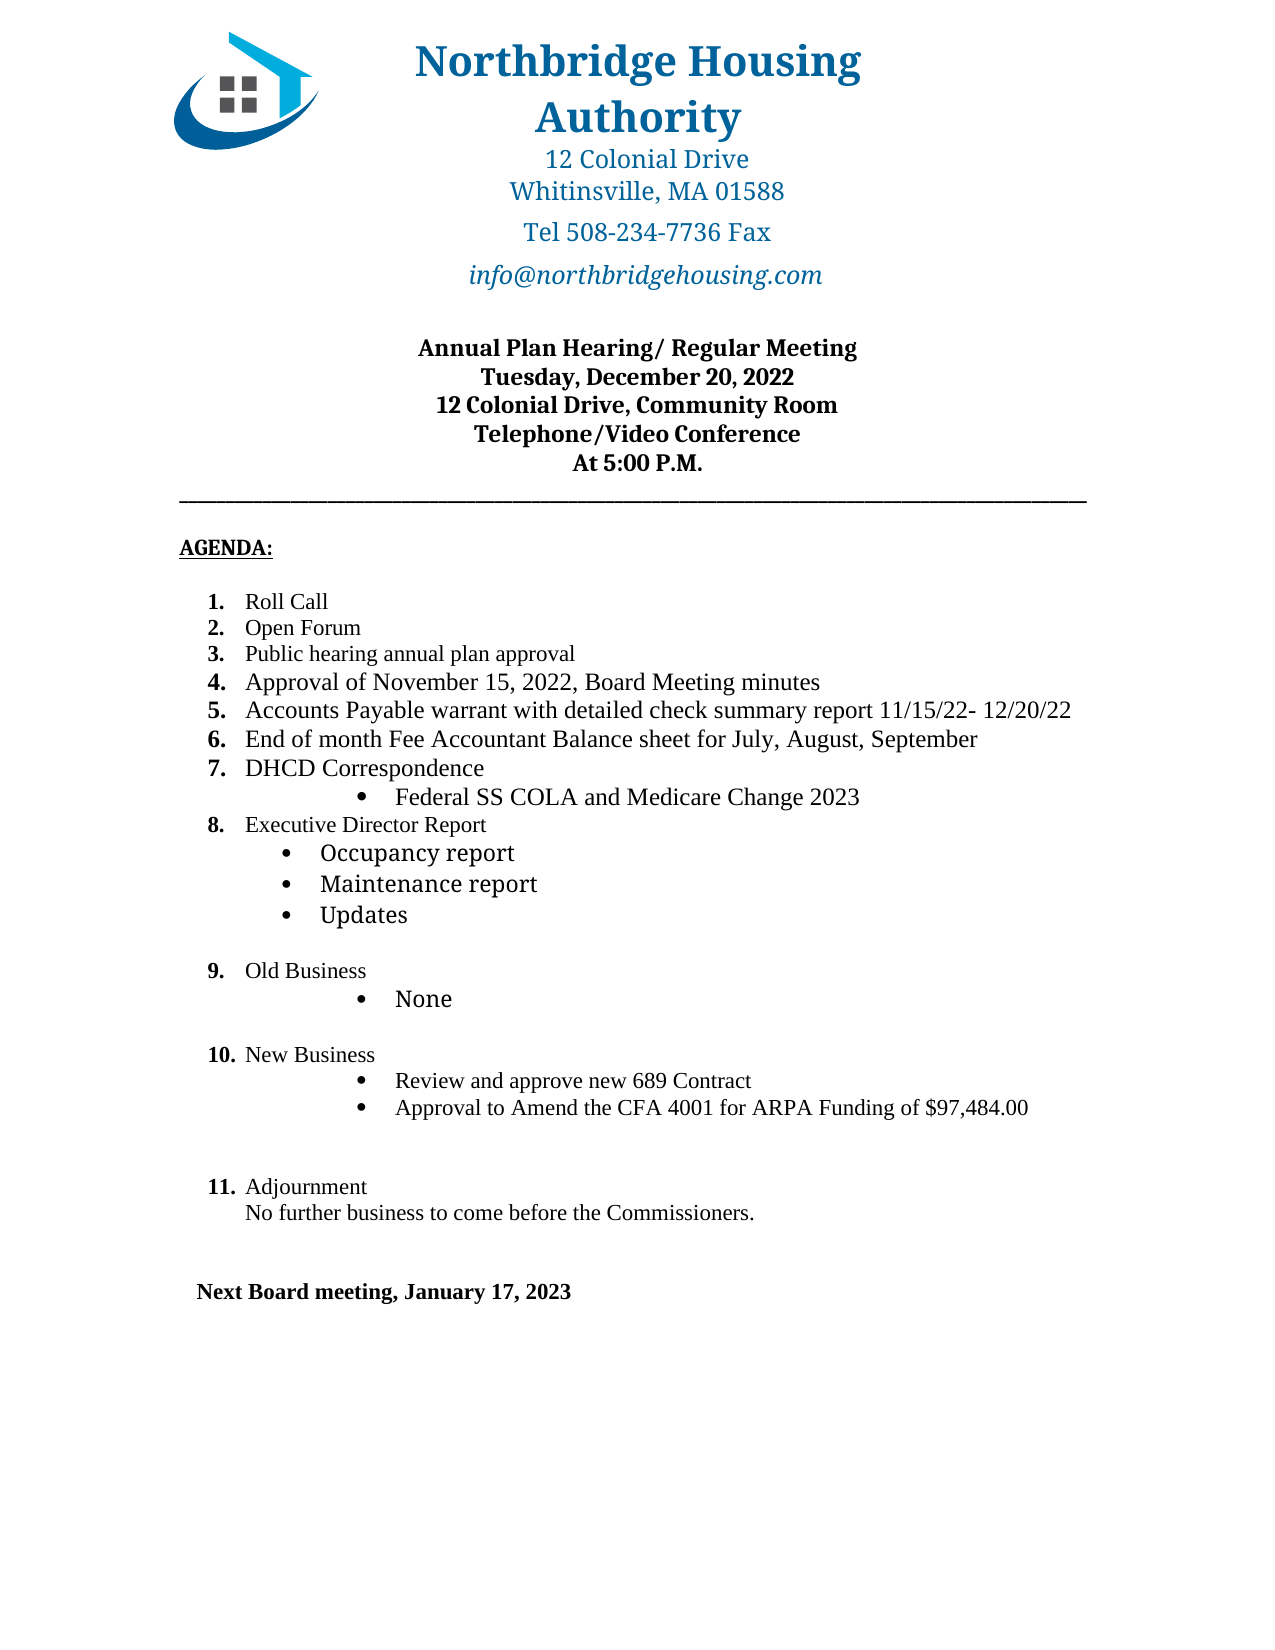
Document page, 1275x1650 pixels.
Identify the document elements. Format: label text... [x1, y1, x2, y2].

list None [357, 983, 1096, 1015]
text Annual Plan Hearing/ Regular Meeting [179, 334, 1096, 363]
text Next Board meeting, January 17, 2023 [179, 1278, 1096, 1304]
list Accounts Payable warrant with detailed check summary report 11/15/22- 12/20/22 [207, 696, 1096, 724]
list Maintenance report [282, 868, 1096, 899]
list New Business [207, 1041, 1096, 1067]
text AGENDA: [179, 535, 1096, 561]
list Adjournment [207, 1173, 1096, 1199]
list Review and approve new 689 Contract [357, 1067, 1096, 1094]
list End of month Fee Accountant Balance sheet for July, August, September [207, 724, 1096, 753]
list Approval of November 15, 2022, Board Meeting minutes [207, 667, 1096, 696]
text info@northbridgehousing.com [334, 257, 960, 291]
list DHCD Correspondence [207, 753, 1096, 782]
text Telephone/Video Conference [179, 420, 1096, 449]
list Old Business [207, 957, 1096, 983]
list Open Forum [207, 614, 1096, 641]
text Northbridge Housing Authority [334, 32, 942, 143]
text Tel 508-234-7736 Fax [334, 215, 960, 249]
text 12 Colonial Drive, Community Room [179, 391, 1096, 420]
text 12 Colonial Drive [334, 143, 960, 175]
list Federal SS COLA and Medicare Change 2023 [357, 782, 1096, 811]
text At 5:00 P.M. [179, 449, 1096, 478]
text __________________________________________________________________________________________________ [179, 478, 1096, 506]
list Executive Director Report [207, 811, 1096, 837]
text No further business to come before the Commissioners. [245, 1199, 1096, 1226]
list Updates [282, 899, 1096, 931]
list Occupancy report [282, 837, 1096, 868]
text Whitinsville, MA 01588 [334, 175, 960, 207]
list Approval to Amend the CFA 4001 for ARPA Funding of $97,484.00 [357, 1094, 1096, 1120]
text Tuesday, December 20, 2022 [179, 363, 1096, 391]
list Public hearing annual plan approval [207, 641, 1096, 667]
list Roll Call [207, 588, 1096, 614]
